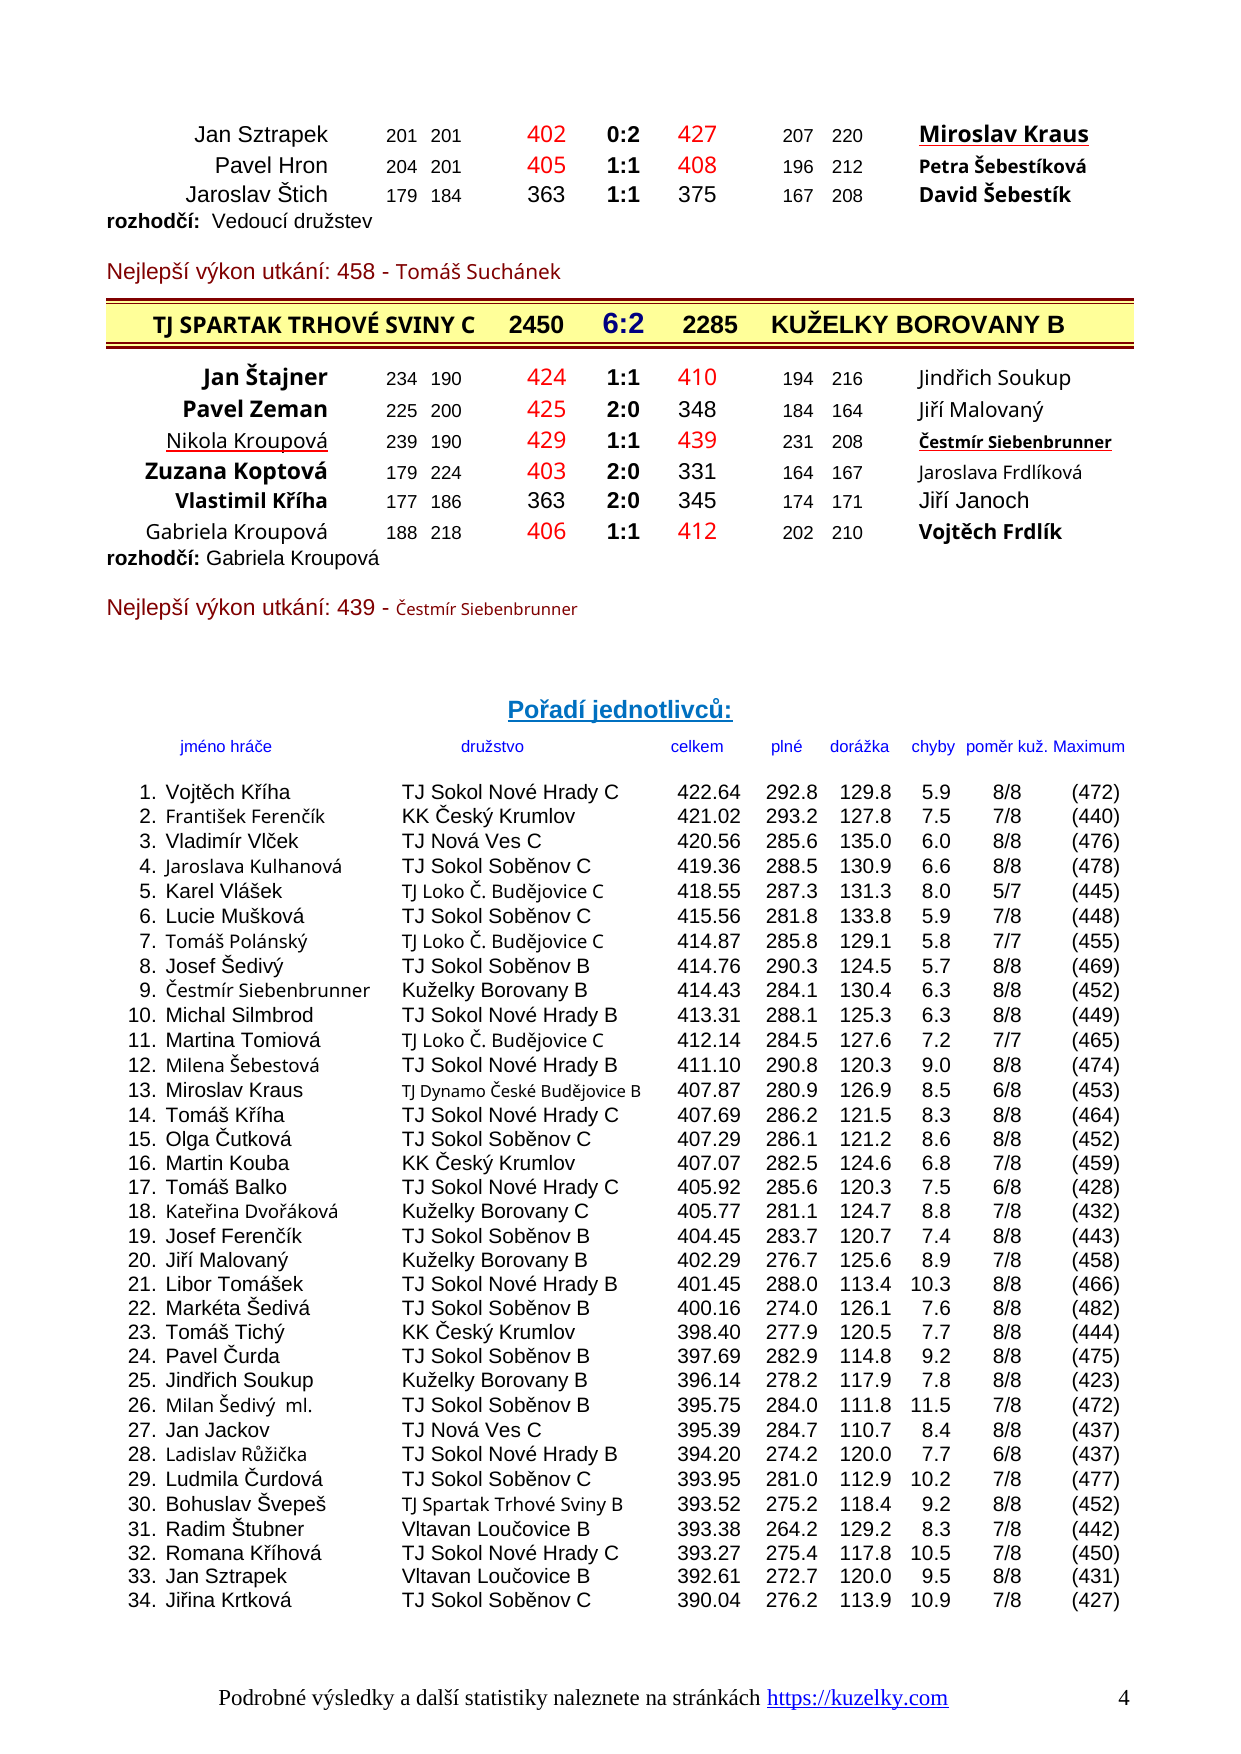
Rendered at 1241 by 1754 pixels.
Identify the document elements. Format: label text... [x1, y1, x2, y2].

text 12. Milena Šebestová TJ Sokol Nové Hrady B 411.10 290.8 120.3 9.0 8/8 (474) [106, 1053, 1134, 1078]
text Nejlepší výkon utkání: 439 - Čestmír Siebenbrunner [106, 594, 1134, 620]
text 30. Bohuslav Švepeš TJ Spartak Trhové Sviny B 393.52 275.2 118.4 9.2 8/8 (452) [106, 1491, 1134, 1516]
text Jaroslav Štich 179 184 363 1:1 375 167 208 David Šebestík [106, 181, 1134, 209]
text 23. Tomáš Tichý KK Český Krumlov 398.40 277.9 120.5 7.7 8/8 (444) [106, 1320, 1134, 1344]
text Pořadí jednotlivců: [94, 696, 1145, 724]
text 32. Romana Kříhová TJ Sokol Nové Hrady C 393.27 275.4 117.8 10.5 7/8 (450) [106, 1540, 1134, 1564]
text Jan Sztrapek 201 201 402 0:2 427 207 220 Miroslav Kraus [106, 118, 1134, 149]
text rozhodčí: Gabriela Kroupová [106, 546, 1134, 570]
text TJ Spartak Trhové Sviny C 2450 6:2 2285 Kuželky Borovany B [106, 304, 1134, 342]
text 22. Markéta Šedivá TJ Sokol Soběnov B 400.16 274.0 126.1 7.6 8/8 (482) [106, 1296, 1134, 1320]
text 16. Martin Kouba KK Český Krumlov 407.07 282.5 124.6 6.8 7/8 (459) [106, 1151, 1134, 1175]
text 19. Josef Ferenčík TJ Sokol Soběnov B 404.45 283.7 120.7 7.4 8/8 (443) [106, 1224, 1134, 1248]
text 18. Kateřina Dvořáková Kuželky Borovany C 405.77 281.1 124.7 8.8 7/8 (432) [106, 1199, 1134, 1224]
text Pavel Hron 204 201 405 1:1 408 196 212 Petra Šebestíková [106, 149, 1134, 181]
text 21. Libor Tomášek TJ Sokol Nové Hrady B 401.45 288.0 113.4 10.3 8/8 (466) [106, 1272, 1134, 1296]
text Nikola Kroupová 239 190 429 1:1 439 231 208 Čestmír Siebenbrunner [106, 424, 1134, 455]
text 5. Karel Vlášek TJ Loko Č. Budějovice C 418.55 287.3 131.3 8.0 5/7 (445) [106, 879, 1134, 904]
text 10. Michal Silmbrod TJ Sokol Nové Hrady B 413.31 288.1 125.3 6.3 8/8 (449) [106, 1003, 1134, 1027]
text jméno hráče družstvo celkem plné dorážka chyby poměr kuž. Maximum [106, 737, 1134, 756]
text 4. Jaroslava Kulhanová TJ Sokol Soběnov C 419.36 288.5 130.9 6.6 8/8 (478) [106, 853, 1134, 879]
text 28. Ladislav Růžička TJ Sokol Nové Hrady B 394.20 274.2 120.0 7.7 6/8 (437) [106, 1441, 1134, 1467]
text 20. Jiří Malovaný Kuželky Borovany B 402.29 276.7 125.6 8.9 7/8 (458) [106, 1248, 1134, 1272]
text 33. Jan Sztrapek Vltavan Loučovice B 392.61 272.7 120.0 9.5 8/8 (431) [106, 1564, 1134, 1588]
text 9. Čestmír Siebenbrunner Kuželky Borovany B 414.43 284.1 130.4 6.3 8/8 (452) [106, 978, 1134, 1003]
text 3. Vladimír Vlček TJ Nová Ves C 420.56 285.6 135.0 6.0 8/8 (476) [106, 829, 1134, 853]
text 14. Tomáš Kříha TJ Sokol Nové Hrady C 407.69 286.2 121.5 8.3 8/8 (464) [106, 1103, 1134, 1127]
text 31. Radim Štubner Vltavan Loučovice B 393.38 264.2 129.2 8.3 7/8 (442) [106, 1516, 1134, 1540]
text 1. Vojtěch Kříha TJ Sokol Nové Hrady C 422.64 292.8 129.8 5.9 8/8 (472) [106, 780, 1134, 804]
text 24. Pavel Čurda TJ Sokol Soběnov B 397.69 282.9 114.8 9.2 8/8 (475) [106, 1344, 1134, 1368]
text 26. Milan Šedivý ml. TJ Sokol Soběnov B 395.75 284.0 111.8 11.5 7/8 (472) [106, 1392, 1134, 1417]
text Vlastimil Kříha 177 186 363 2:0 345 174 171 Jiří Janoch [106, 486, 1134, 515]
text 17. Tomáš Balko TJ Sokol Nové Hrady C 405.92 285.6 120.3 7.5 6/8 (428) [106, 1175, 1134, 1199]
text Jan Štajner 234 190 424 1:1 410 194 216 Jindřich Soukup [106, 361, 1134, 392]
text rozhodčí: Vedoucí družstev [106, 209, 1134, 233]
text Nejlepší výkon utkání: 458 - Tomáš Suchánek [106, 257, 1134, 285]
text 2. František Ferenčík KK Český Krumlov 421.02 293.2 127.8 7.5 7/8 (440) [106, 804, 1134, 829]
text 6. Lucie Mušková TJ Sokol Soběnov C 415.56 281.8 133.8 5.9 7/8 (448) [106, 904, 1134, 928]
text 8. Josef Šedivý TJ Sokol Soběnov B 414.76 290.3 124.5 5.7 8/8 (469) [106, 954, 1134, 978]
text 29. Ludmila Čurdová TJ Sokol Soběnov C 393.95 281.0 112.9 10.2 7/8 (477) [106, 1467, 1134, 1491]
text Pavel Zeman 225 200 425 2:0 348 184 164 Jiří Malovaný [106, 392, 1134, 424]
text 27. Jan Jackov TJ Nová Ves C 395.39 284.7 110.7 8.4 8/8 (437) [106, 1417, 1134, 1441]
text 11. Martina Tomiová TJ Loko Č. Budějovice C 412.14 284.5 127.6 7.2 7/7 (465) [106, 1027, 1134, 1053]
text Gabriela Kroupová 188 218 406 1:1 412 202 210 Vojtěch Frdlík [106, 515, 1134, 546]
text 7. Tomáš Polánský TJ Loko Č. Budějovice C 414.87 285.8 129.1 5.8 7/7 (455) [106, 928, 1134, 954]
text 25. Jindřich Soukup Kuželky Borovany B 396.14 278.2 117.9 7.8 8/8 (423) [106, 1368, 1134, 1392]
text 13. Miroslav Kraus TJ Dynamo České Budějovice B 407.87 280.9 126.9 8.5 6/8 (453) [106, 1078, 1134, 1103]
text 34. Jiřina Krtková TJ Sokol Soběnov C 390.04 276.2 113.9 10.9 7/8 (427) [106, 1588, 1134, 1612]
text Zuzana Koptová 179 224 403 2:0 331 164 167 Jaroslava Frdlíková [106, 455, 1134, 486]
text 15. Olga Čutková TJ Sokol Soběnov C 407.29 286.1 121.2 8.6 8/8 (452) [106, 1127, 1134, 1151]
